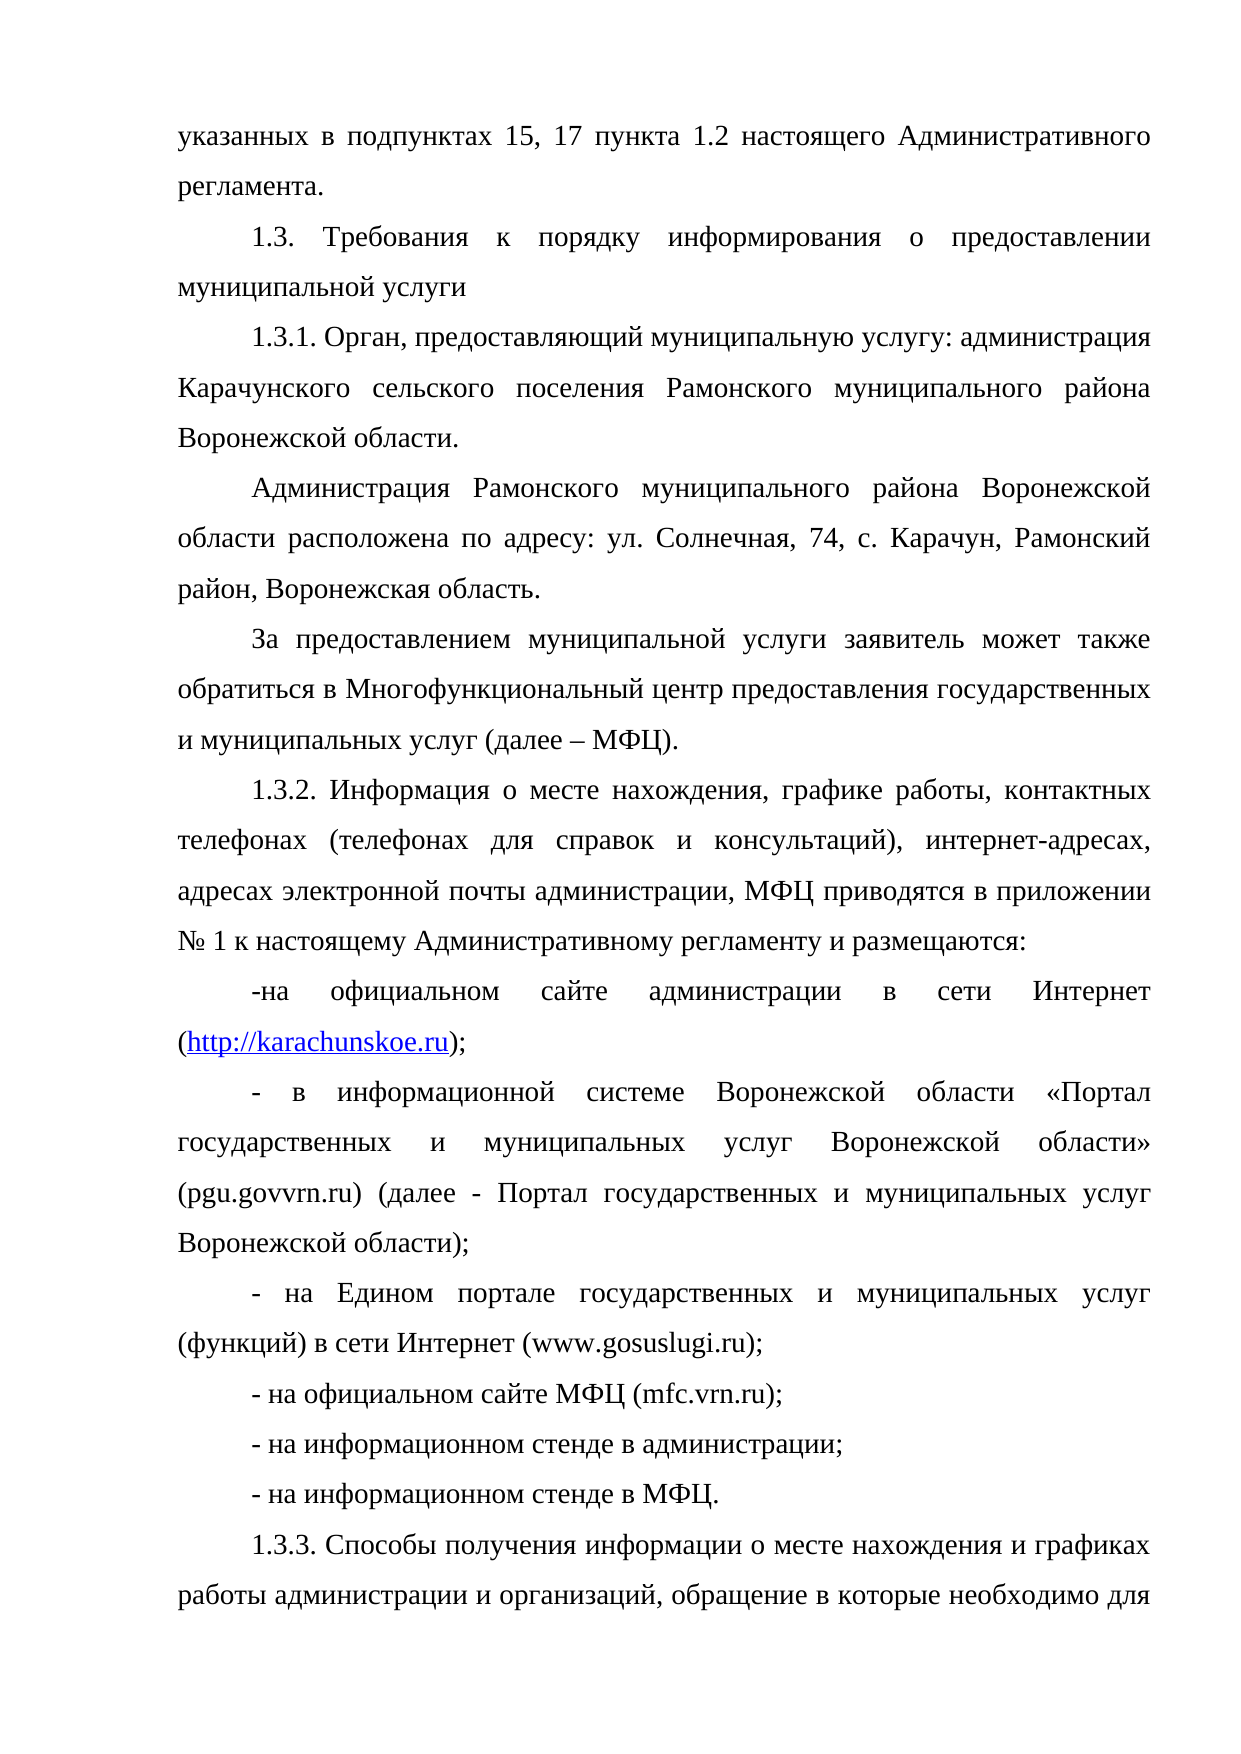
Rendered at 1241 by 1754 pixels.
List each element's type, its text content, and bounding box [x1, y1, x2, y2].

text - на информационном стенде в администрации; [177, 1426, 1152, 1460]
text 1.3.1. Орган, предоставляющий муниципальную услугу: администрация Карачунского сельского поселения Рамонского муниципального района Воронежской области. [177, 319, 1152, 453]
text - в информационной системе Воронежской области «Портал государственных и муниципальных услуг Воронежской области» (pgu.govvrn.ru) (далее - Портал государственных и муниципальных услуг Воронежской области); [177, 1074, 1152, 1258]
text 1.3. Требования к порядку информирования о предоставлении муниципальной услуги [177, 219, 1152, 303]
text - на информационном стенде в МФЦ. [177, 1477, 1152, 1510]
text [177, 118, 1152, 202]
text -на официальном сайте администрации в сети Интернет (http://karachunskoe.ru); [177, 973, 1152, 1057]
text 1.3.2. Информация о месте нахождения, графике работы, контактных телефонах (телефонах для справок и консультаций), интернет-адресах, адресах электронной почты администрации, МФЦ приводятся в приложении № 1 к настоящему Административному регламенту и размещаются: [177, 772, 1152, 957]
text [177, 1527, 1152, 1611]
text - на официальном сайте МФЦ (mfc.vrn.ru); [177, 1376, 1152, 1409]
text - на Едином портале государственных и муниципальных услуг (функций) в сети Интернет (www.gosuslugi.ru); [177, 1275, 1152, 1359]
text За предоставлением муниципальной услуги заявитель может также обратиться в Многофункциональный центр предоставления государственных и муниципальных услуг (далее – МФЦ). [177, 621, 1152, 755]
text Администрация Рамонского муниципального района Воронежской области расположена по адресу: ул. Солнечная, 74, с. Карачун, Рамонский район, Воронежская область. [177, 470, 1152, 604]
